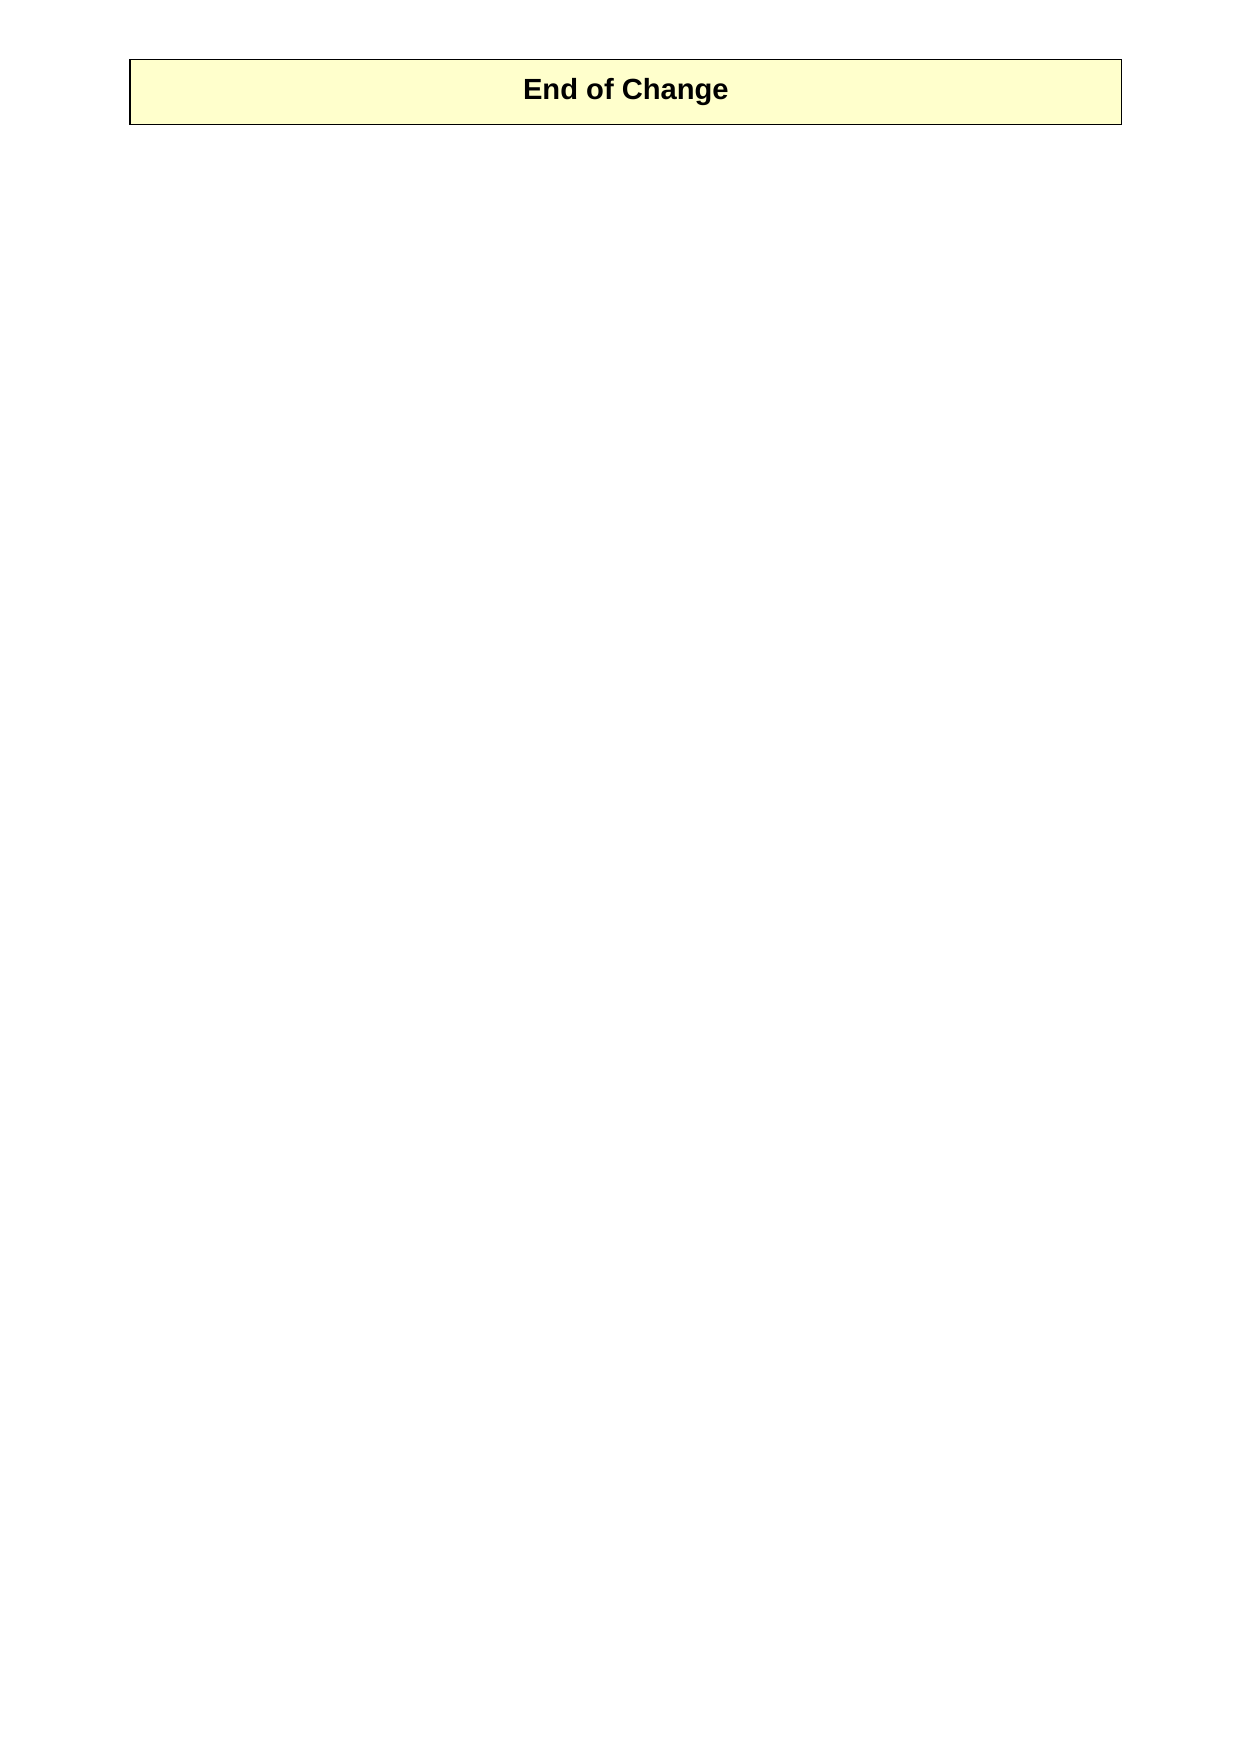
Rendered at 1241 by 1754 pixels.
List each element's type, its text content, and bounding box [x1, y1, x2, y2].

table_header End of Change [131, 60, 1121, 124]
